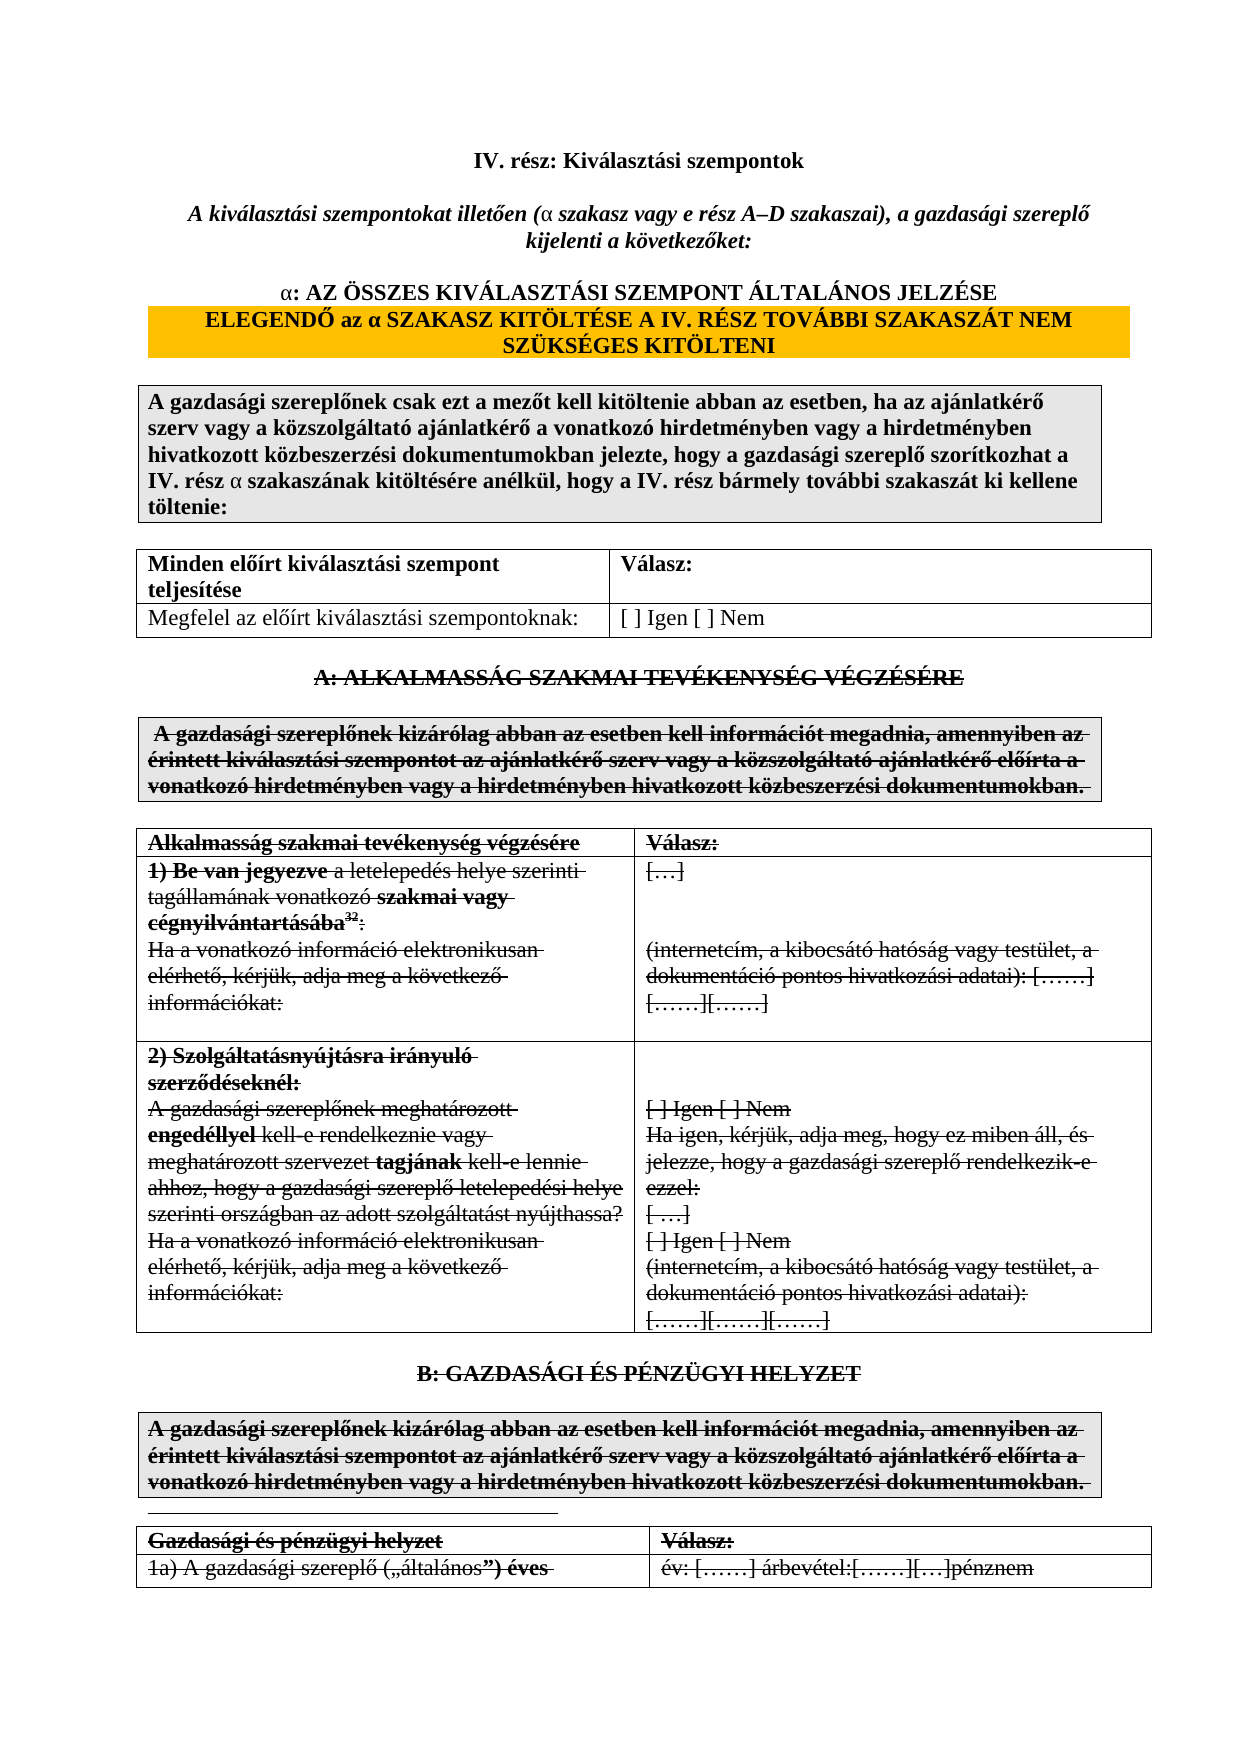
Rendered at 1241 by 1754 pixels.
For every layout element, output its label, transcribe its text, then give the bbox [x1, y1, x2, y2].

table_cell […] (internetcím, a kibocsátó hatóság vagy testület, a dokumentáció pontos hivatkozási adatai): [……][……][……] [635, 857, 1151, 1041]
text A gazdasági szereplőnek csak ezt a mezőt kell kitöltenie abban az esetben, ha az ajánlatkérő szerv vagy a közszolgáltató ajánlatkérő a vonatkozó hirdetményben vagy a hirdetményben hivatkozott közbeszerzési dokumentumokban jelezte, hogy a gazdasági szereplő szorítkozhat a IV. rész α szakaszának kitöltésére anélkül, hogy a IV. rész bármely további szakaszát ki kellene töltenie: [139, 386, 1101, 522]
text A gazdasági szereplőnek kizárólag abban az esetben kell információt megadnia, amennyiben az érintett kiválasztási szempontot az ajánlatkérő szerv vagy a közszolgáltató ajánlatkérő előírta a vonatkozó hirdetményben vagy a hirdetményben hivatkozott közbeszerzési dokumentumokban. [139, 1413, 1101, 1497]
text A gazdasági szereplőnek kizárólag abban az esetben kell információt megadnia, amennyiben az érintett kiválasztási szempontot az ajánlatkérő szerv vagy a közszolgáltató ajánlatkérő előírta a vonatkozó hirdetményben vagy a hirdetményben hivatkozott közbeszerzési dokumentumokban. [139, 718, 1101, 801]
table_header Alkalmasság szakmai tevékenység végzésére [137, 829, 634, 856]
table_cell 1) Be van jegyezve a letelepedés helye szerinti tagállamának vonatkozó szakmai vagy cégnyilvántartásába32: Ha a vonatkozó információ elektronikusan elérhető, kérjük, adja meg a következő információkat: [137, 857, 634, 1041]
text ELEGENDŐ az α SZAKASZ KITÖLTÉSE A IV. RÉSZ TOVÁBBI SZAKASZÁT NEM SZÜKSÉGES KITÖLTENI [148, 306, 1130, 358]
table_cell Megfelel az előírt kiválasztási szempontoknak: [137, 604, 609, 637]
text IV. rész: Kiválasztási szempontok [148, 148, 1130, 174]
table_cell 2) Szolgáltatásnyújtásra irányuló szerződéseknél: A gazdasági szereplőnek meghatározott engedéllyel kell-e rendelkeznie vagy meghatározott szervezet tagjának kell-e lennie ahhoz, hogy a gazdasági szereplő letelepedési helye szerinti országban az adott szolgáltatást nyújthassa? Ha a vonatkozó információ elektronikusan elérhető, kérjük, adja meg a következő információkat: [137, 1042, 634, 1332]
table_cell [650, 1555, 1151, 1587]
text A: ALKALMASSÁG SZAKMAI TEVÉKENYSÉG VÉGZÉSÉRE [148, 664, 1130, 690]
text α: AZ ÖSSZES KIVÁLASZTÁSI SZEMPONT ÁLTALÁNOS JELZÉSE [148, 279, 1130, 306]
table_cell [137, 1555, 649, 1587]
table_header Gazdasági és pénzügyi helyzet [137, 1527, 649, 1553]
table_header Minden előírt kiválasztási szempont teljesítése [137, 550, 609, 603]
text B: GAZDASÁGI ÉS PÉNZÜGYI HELYZET [148, 1359, 1130, 1386]
text A kiválasztási szempontokat illetően (α szakasz vagy e rész A–D szakaszai), a gazdasági szereplő kijelenti a következőket: [148, 200, 1130, 253]
table_header Válasz: [610, 550, 1151, 603]
table_header Válasz: [650, 1527, 1151, 1553]
table_cell [ ] Igen [ ] Nem [610, 604, 1151, 637]
table_cell [ ] Igen [ ] Nem Ha igen, kérjük, adja meg, hogy ez miben áll, és jelezze, hogy a gazdasági szereplő rendelkezik-e ezzel: [ …] [ ] Igen [ ] Nem (internetcím, a kibocsátó hatóság vagy testület, a dokumentáció pontos hivatkozási adatai): [……][……][……] [635, 1042, 1151, 1332]
table_header Válasz: [635, 829, 1151, 856]
